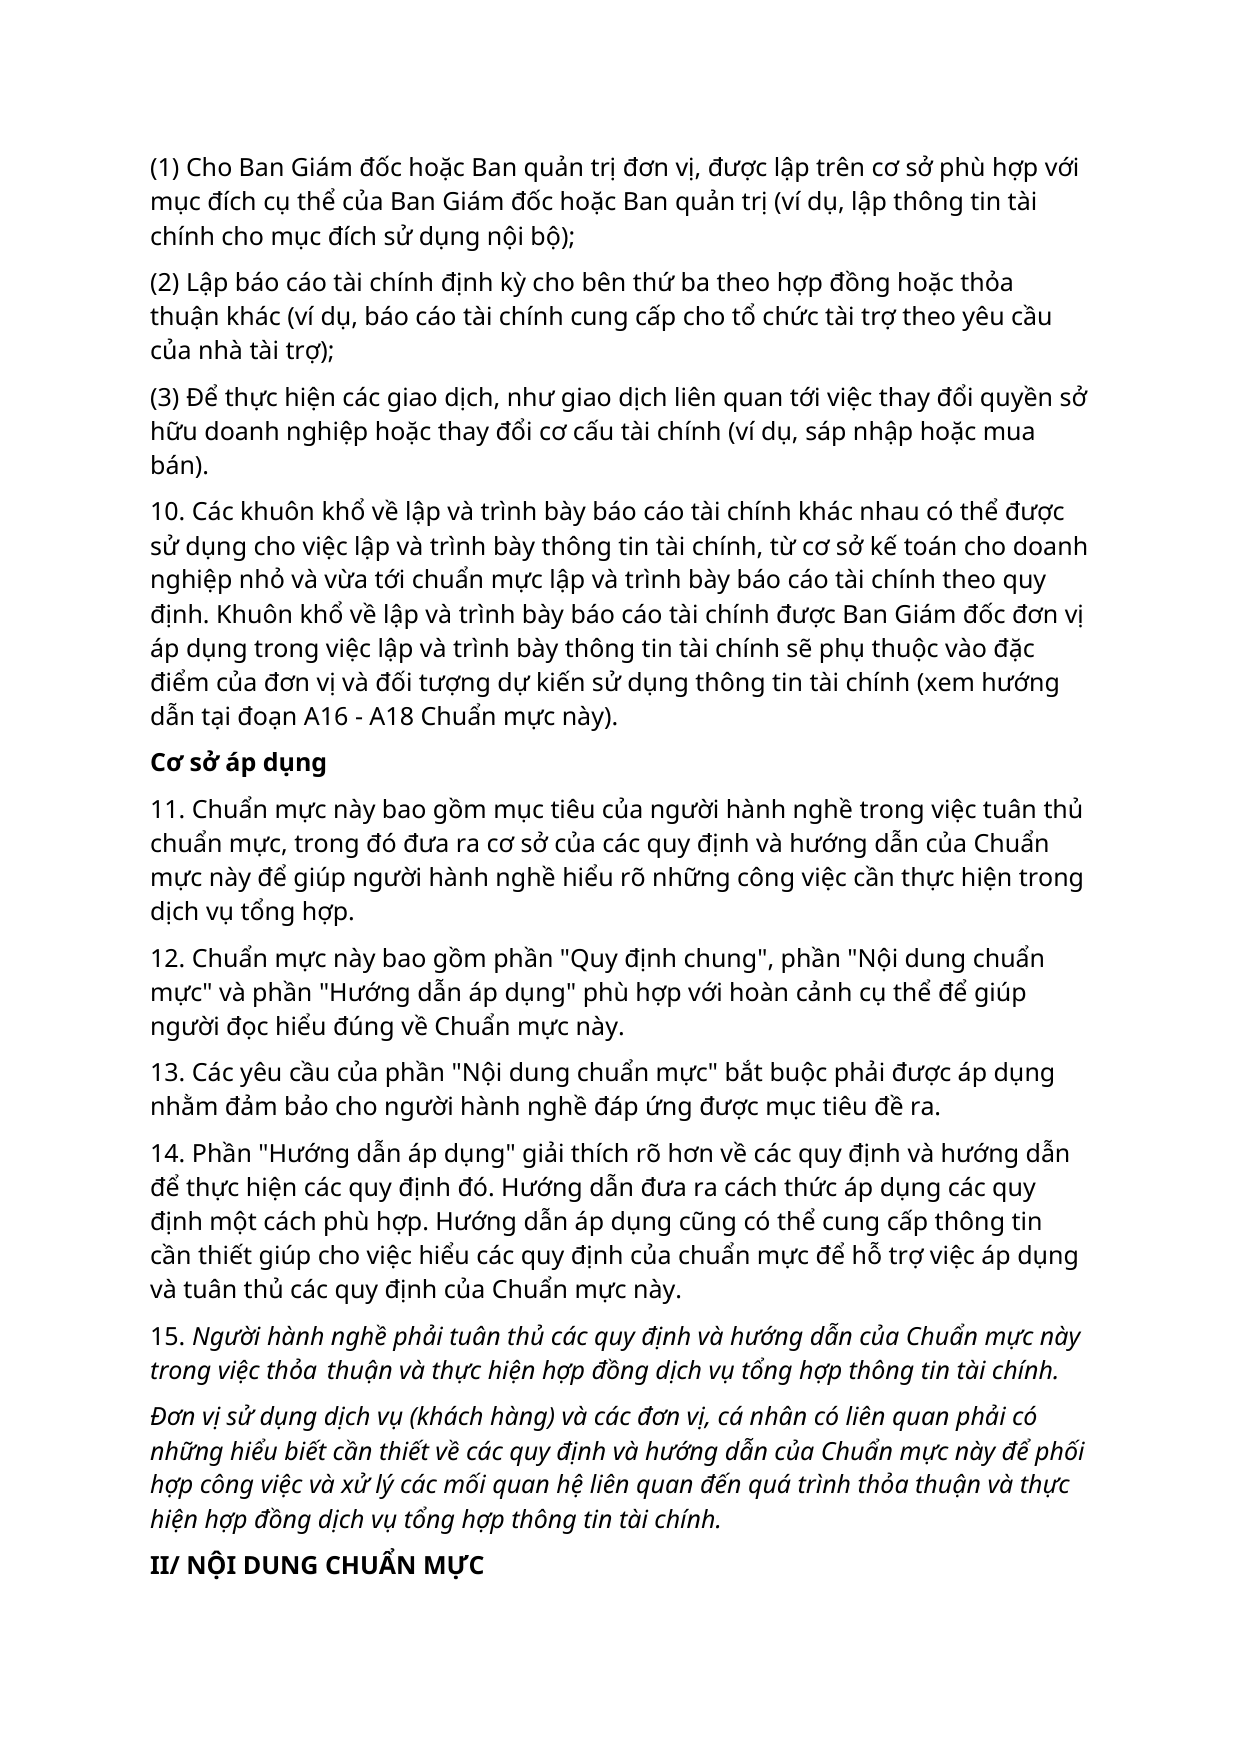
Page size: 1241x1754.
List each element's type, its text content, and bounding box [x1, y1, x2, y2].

text 12. Chuẩn mực này bao gồm phần "Quy định chung", phần "Nội dung chuẩn mực" và phần "Hướng dẫn áp dụng" phù hợp với hoàn cảnh cụ thể để giúp người đọc hiểu đúng về Chuẩn mực này. [150, 940, 1090, 1042]
text 10. Các khuôn khổ về lập và trình bày báo cáo tài chính khác nhau có thể được sử dụng cho việc lập và trình bày thông tin tài chính, từ cơ sở kế toán cho doanh nghiệp nhỏ và vừa tới chuẩn mực lập và trình bày báo cáo tài chính theo quy định. Khuôn khổ về lập và trình bày báo cáo tài chính được Ban Giám đốc đơn vị áp dụng trong việc lập và trình bày thông tin tài chính sẽ phụ thuộc vào đặc điểm của đơn vị và đối tượng dự kiến sử dụng thông tin tài chính (xem hướng dẫn tại đoạn A16 - A18 Chuẩn mực này). [150, 494, 1090, 732]
text (1) Cho Ban Giám đốc hoặc Ban quản trị đơn vị, được lập trên cơ sở phù hợp với mục đích cụ thể của Ban Giám đốc hoặc Ban quản trị (ví dụ, lập thông tin tài chính cho mục đích sử dụng nội bộ); [150, 150, 1090, 252]
text 11. Chuẩn mực này bao gồm mục tiêu của người hành nghề trong việc tuân thủ chuẩn mực, trong đó đưa ra cơ sở của các quy định và hướng dẫn của Chuẩn mực này để giúp người hành nghề hiểu rõ những công việc cần thực hiện trong dịch vụ tổng hợp. [150, 792, 1090, 928]
text Cơ sở áp dụng [150, 745, 1090, 779]
text II/ NỘI DUNG CHUẨN MỰC [150, 1548, 1090, 1582]
text (3) Để thực hiện các giao dịch, như giao dịch liên quan tới việc thay đổi quyền sở hữu doanh nghiệp hoặc thay đổi cơ cấu tài chính (ví dụ, sáp nhập hoặc mua bán). [150, 379, 1090, 482]
text (2) Lập báo cáo tài chính định kỳ cho bên thứ ba theo hợp đồng hoặc thỏa thuận khác (ví dụ, báo cáo tài chính cung cấp cho tổ chức tài trợ theo yêu cầu của nhà tài trợ); [150, 265, 1090, 367]
text 14. Phần "Hướng dẫn áp dụng" giải thích rõ hơn về các quy định và hướng dẫn để thực hiện các quy định đó. Hướng dẫn đưa ra cách thức áp dụng các quy định một cách phù hợp. Hướng dẫn áp dụng cũng có thể cung cấp thông tin cần thiết giúp cho việc hiểu các quy định của chuẩn mực để hỗ trợ việc áp dụng và tuân thủ các quy định của Chuẩn mực này. [150, 1136, 1090, 1306]
text 13. Các yêu cầu của phần "Nội dung chuẩn mực" bắt buộc phải được áp dụng nhằm đảm bảo cho người hành nghề đáp ứng được mục tiêu đề ra. [150, 1055, 1090, 1123]
text Đơn vị sử dụng dịch vụ (khách hàng) và các đơn vị, cá nhân có liên quan phải có những hiểu biết cần thiết về các quy định và hướng dẫn của Chuẩn mực này để phối hợp công việc và xử lý các mối quan hệ liên quan đến quá trình thỏa thuận và thực hiện hợp đồng dịch vụ tổng hợp thông tin tài chính. [150, 1399, 1090, 1535]
text 15. Người hành nghề phải tuân thủ các quy định và hướng dẫn của Chuẩn mực này trong việc thỏa thuận và thực hiện hợp đồng dịch vụ tổng hợp thông tin tài chính. [150, 1318, 1090, 1387]
